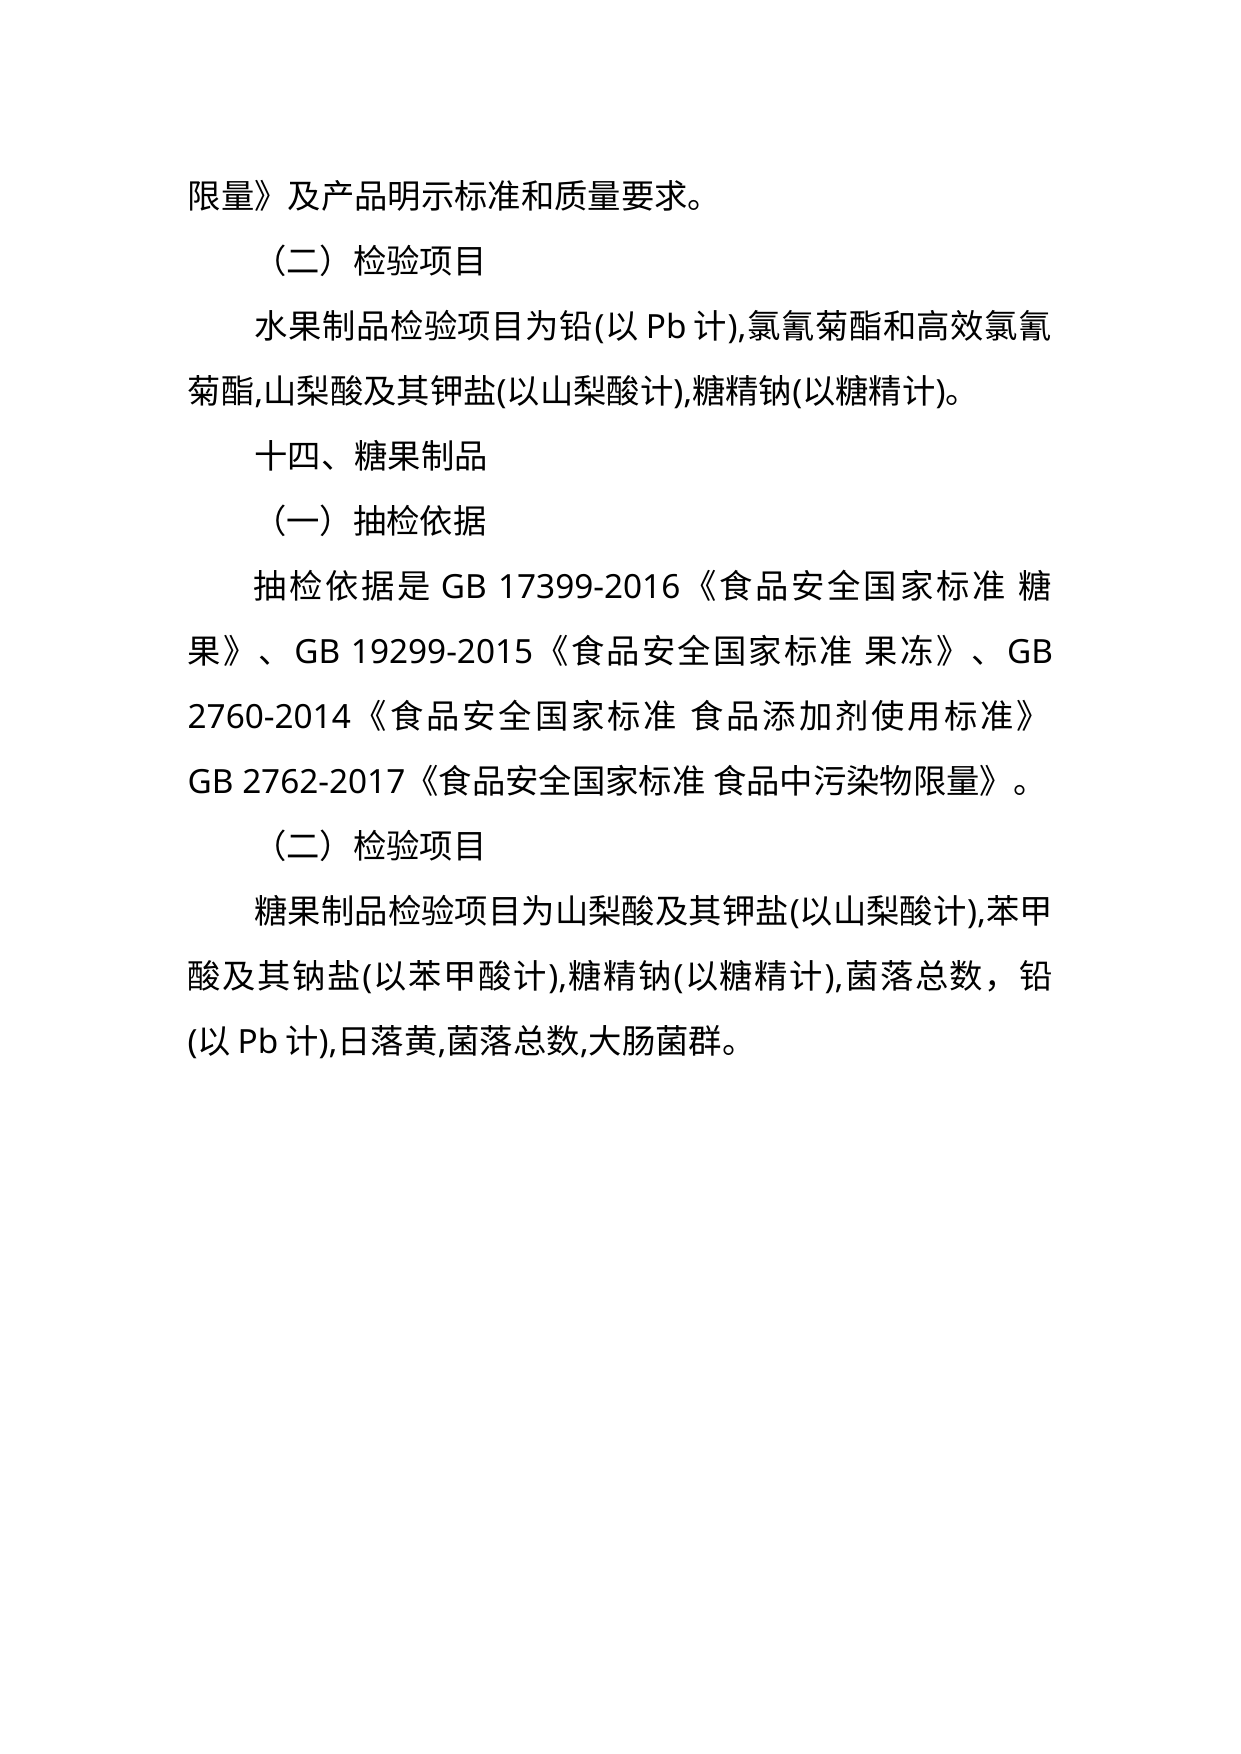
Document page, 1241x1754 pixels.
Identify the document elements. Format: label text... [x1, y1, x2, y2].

text 抽检依据是GB 17399-2016《食品安全国家标准 糖果》、GB 19299-2015《食品安全国家标准 果冻》、GB 2760-2014《食品安全国家标准 食品添加剂使用标准》、GB 2762-2017《食品安全国家标准 食品中污染物限量》。 [187, 552, 1053, 812]
text （二）检验项目 [187, 227, 1053, 292]
text 水果制品检验项目为铅(以Pb计),氯氰菊酯和高效氯氰菊酯,山梨酸及其钾盐(以山梨酸计),糖精钠(以糖精计)。 [187, 292, 1053, 422]
text 糖果制品检验项目为山梨酸及其钾盐(以山梨酸计),苯甲酸及其钠盐(以苯甲酸计),糖精钠(以糖精计),菌落总数，铅(以Pb计),日落黄,菌落总数,大肠菌群。 [187, 877, 1053, 1072]
text （一）抽检依据 [187, 487, 1053, 552]
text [187, 162, 1053, 227]
text （二）检验项目 [187, 812, 1053, 877]
text 十四、糖果制品 [187, 422, 1053, 487]
